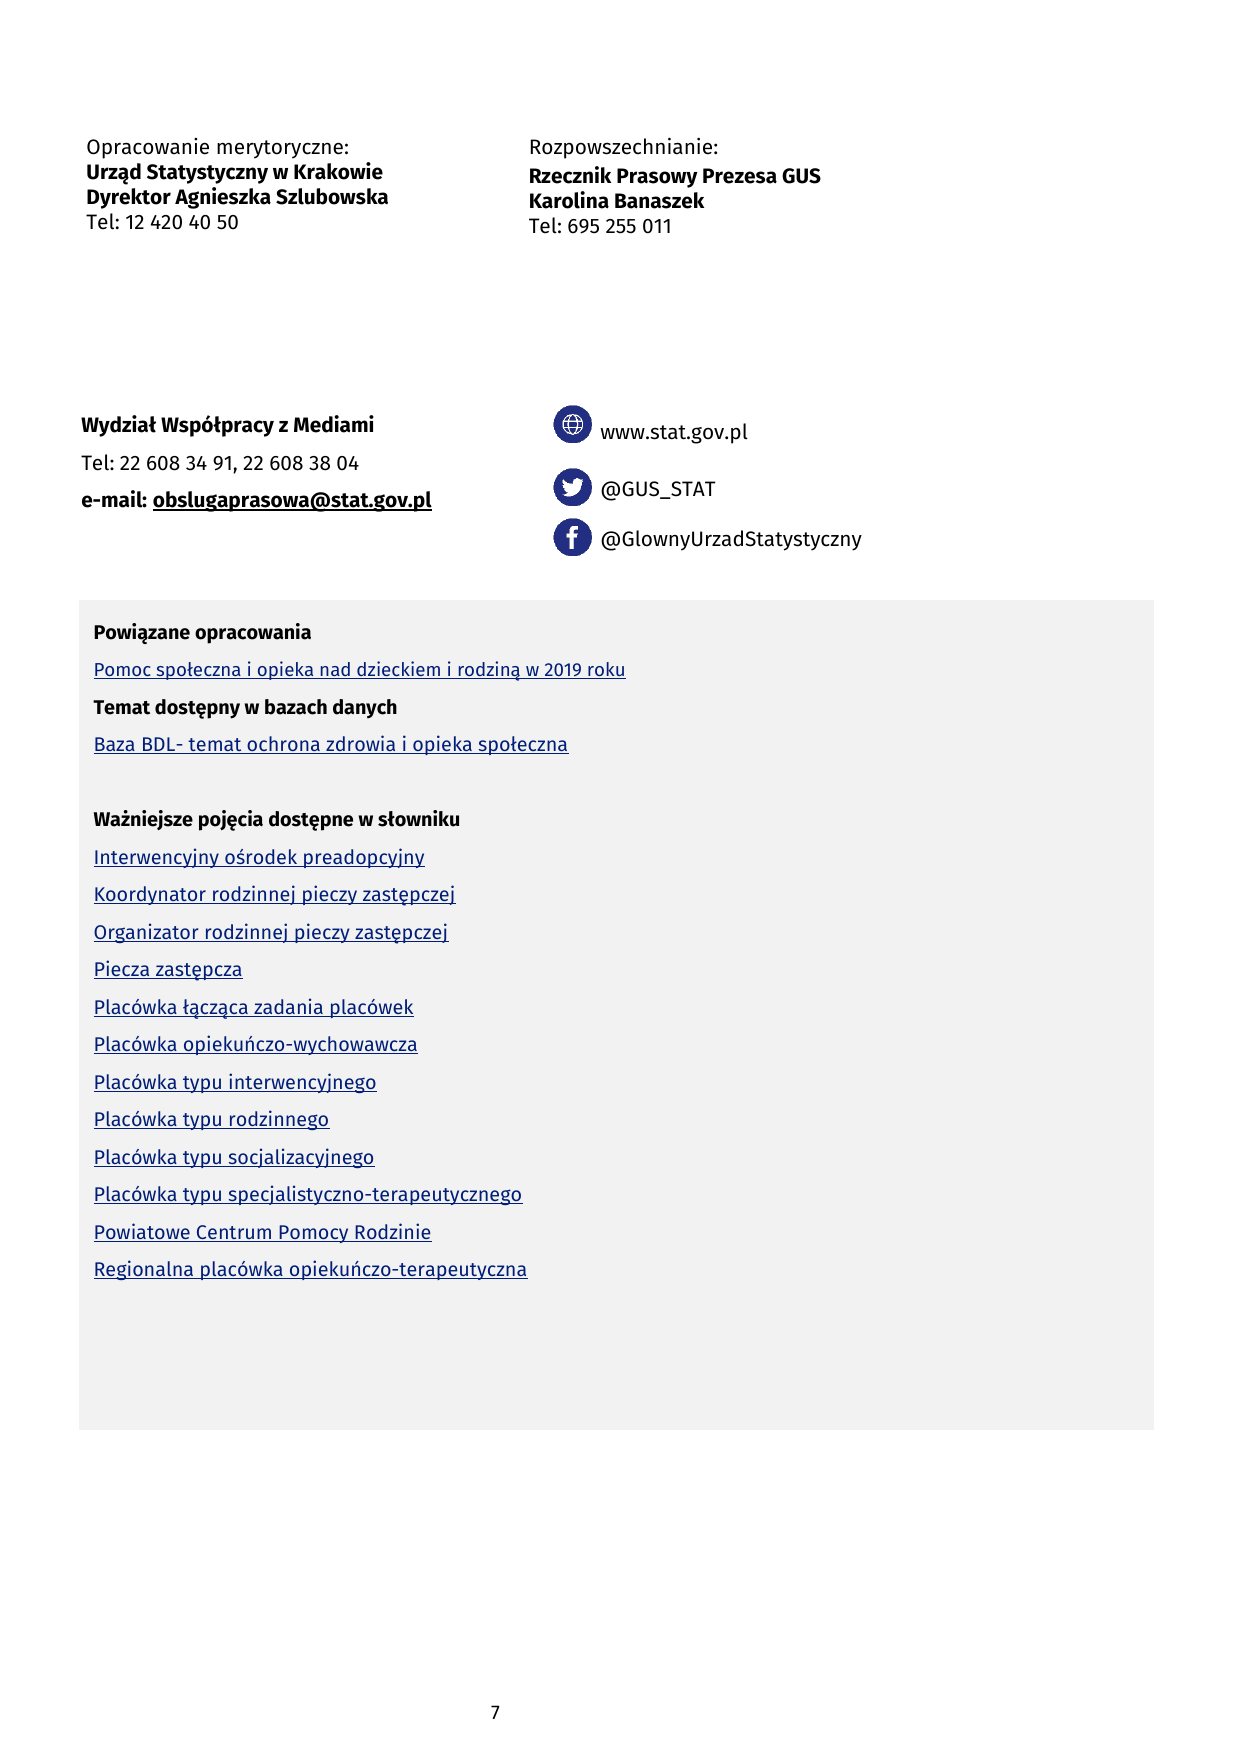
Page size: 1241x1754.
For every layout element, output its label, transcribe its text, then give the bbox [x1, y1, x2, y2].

table_cell @GUS_STAT [594, 464, 915, 514]
picture [551, 403, 594, 445]
table_cell [532, 464, 594, 514]
table_header Rozpowszechnianie: Rzecznik Prasowy Prezesa GUS Karolina Banaszek Tel: 695 255 011 [517, 135, 915, 313]
picture [551, 466, 594, 508]
table_cell [532, 514, 594, 564]
table_header www.stat.gov.pl [594, 400, 915, 464]
picture [551, 516, 594, 558]
table_header [532, 400, 594, 464]
table_cell @GlownyUrzadStatystyczny [594, 514, 915, 564]
table_header Opracowanie merytoryczne: Urząd Statystyczny w Krakowie Dyrektor Agnieszka Szlubowska Tel: 12 420 40 50 [75, 135, 517, 313]
table_header Wydział Współpracy z Mediami Tel: 22 608 34 91, 22 608 38 04 e-mail: obslugaprasowa@stat.gov.pl [75, 400, 532, 564]
